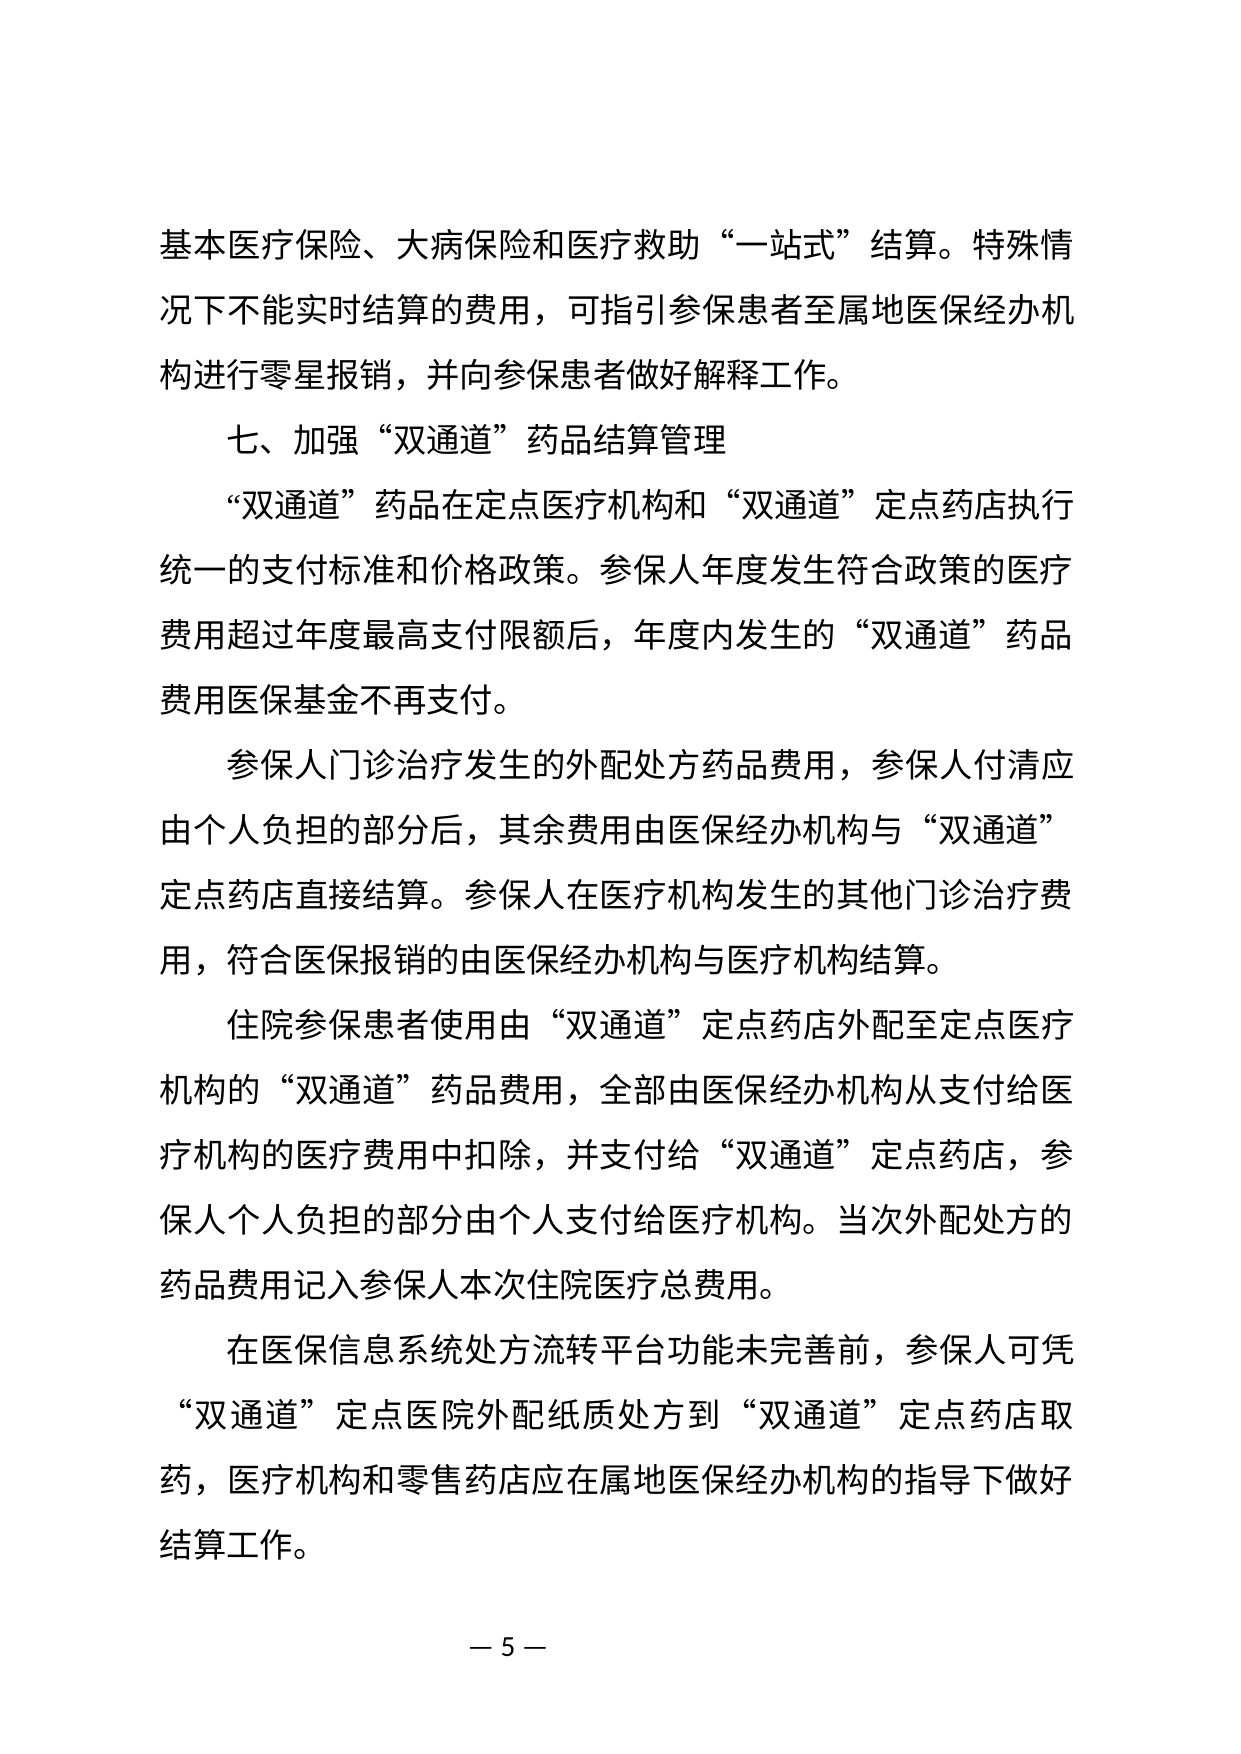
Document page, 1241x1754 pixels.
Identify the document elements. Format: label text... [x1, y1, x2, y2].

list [159, 211, 1075, 406]
list 住院参保患者使用由“双通道”定点药店外配至定点医疗机构的“双通道”药品费用，全部由医保经办机构从支付给医疗机构的医疗费用中扣除，并支付给“双通道”定点药店，参保人个人负担的部分由个人支付给医疗机构。当次外配处方的药品费用记入参保人本次住院医疗总费用。 [159, 991, 1075, 1316]
list 七、加强“双通道”药品结算管理 [159, 406, 1075, 471]
list “双通道”药品在定点医疗机构和“双通道”定点药店执行统一的支付标准和价格政策。参保人年度发生符合政策的医疗费用超过年度最高支付限额后，年度内发生的“双通道”药品费用医保基金不再支付。 [159, 471, 1075, 731]
list 参保人门诊治疗发生的外配处方药品费用，参保人付清应由个人负担的部分后，其余费用由医保经办机构与“双通道”定点药店直接结算。参保人在医疗机构发生的其他门诊治疗费用，符合医保报销的由医保经办机构与医疗机构结算。 [159, 731, 1075, 991]
list 在医保信息系统处方流转平台功能未完善前，参保人可凭“双通道”定点医院外配纸质处方到“双通道”定点药店取药，医疗机构和零售药店应在属地医保经办机构的指导下做好结算工作。 [159, 1316, 1075, 1576]
